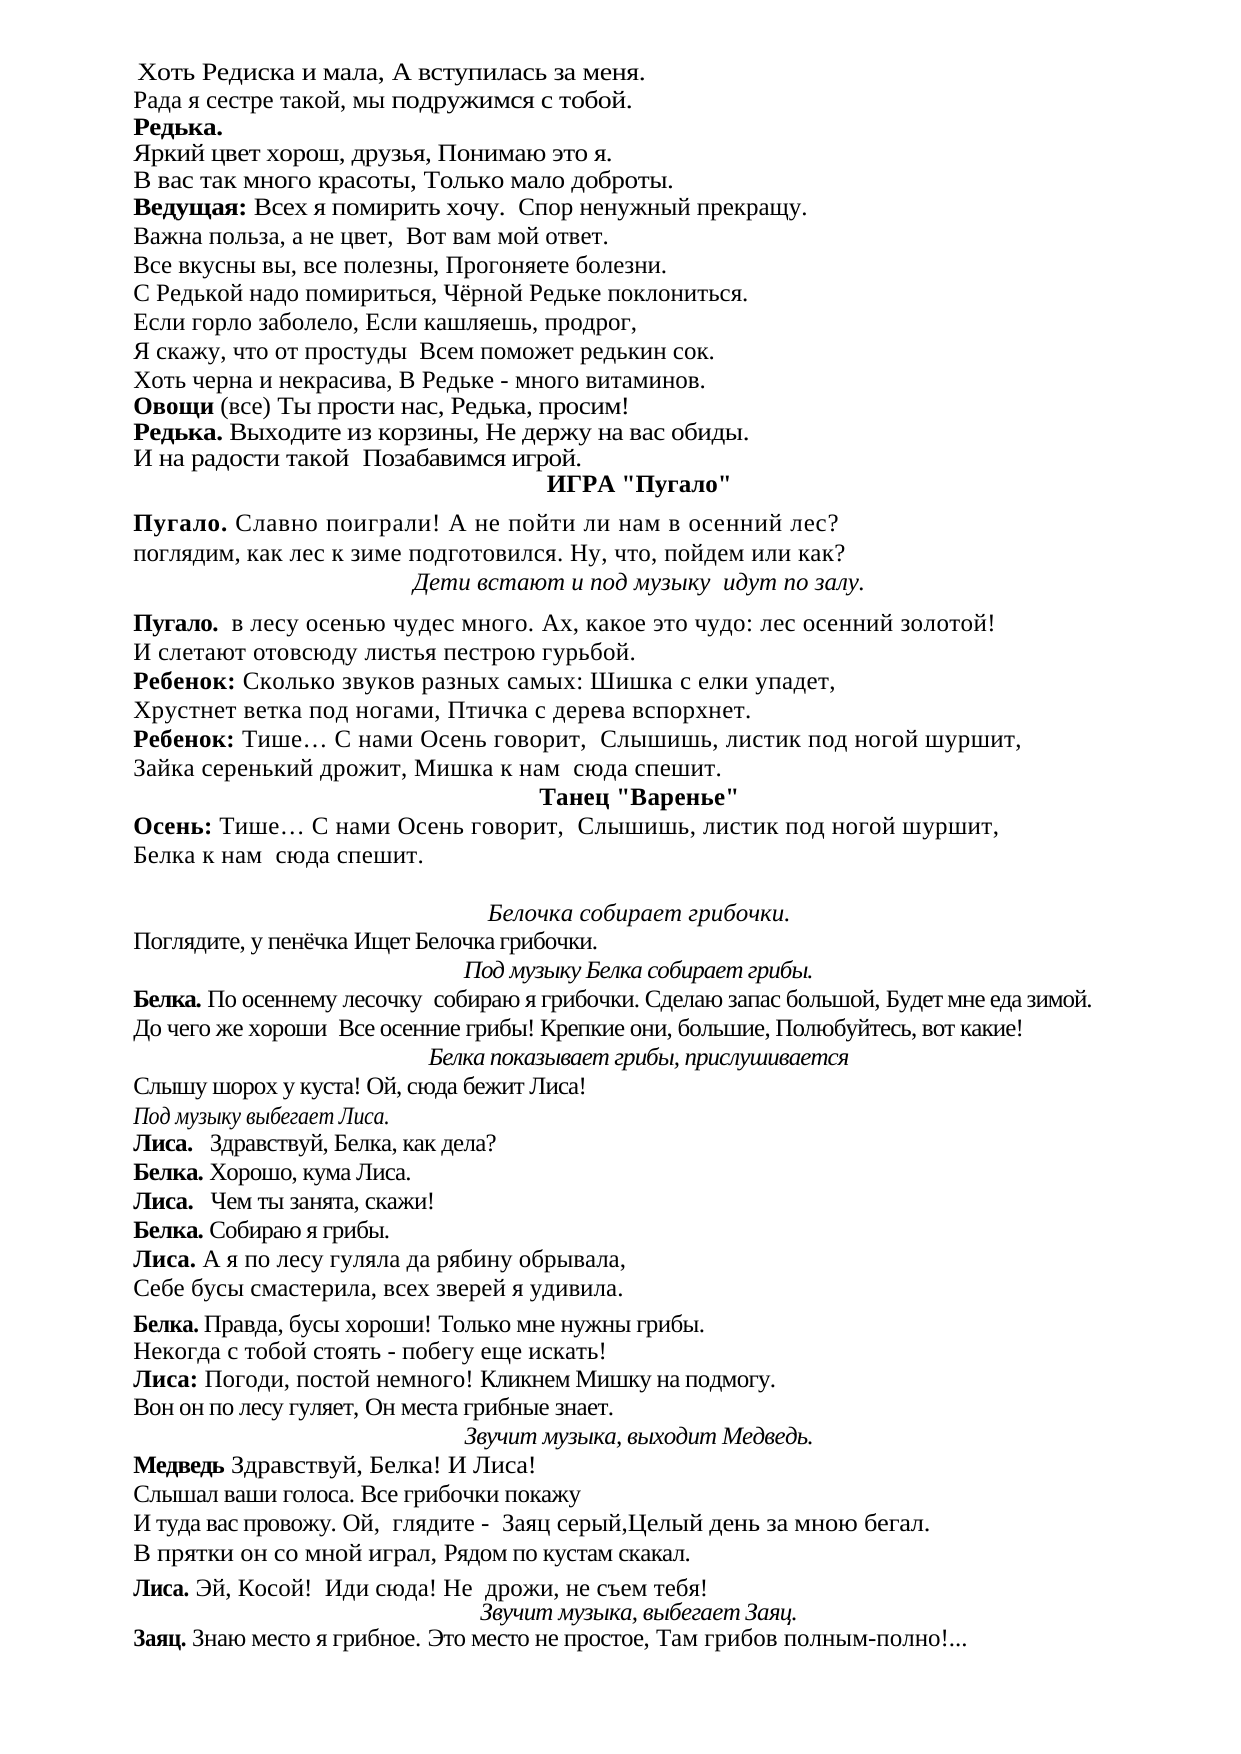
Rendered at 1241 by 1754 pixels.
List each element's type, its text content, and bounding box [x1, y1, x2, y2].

text поглядим, как лес к зиме подготовился. Ну, что, пойдем или как? [103, 539, 1145, 567]
text И слетают отовсюду листья пестрою гурьбой. [103, 637, 1145, 666]
text И туда вас провожу. Ой, глядите - Заяц серый,Целый день за мною бегал. [103, 1508, 1145, 1537]
text Танец "Варенье" [103, 782, 1145, 811]
text Слышу шорох у куста! Ой, сюда бежит Лиса! [103, 1071, 1145, 1100]
text Овощи (все) Ты прости нас, Редька, просим! [103, 393, 1145, 419]
text С Редькой надо помириться, Чёрной Редьке поклониться. [103, 278, 1145, 307]
text Поглядите, у пенёчка Ищет Белочка грибочки. [103, 926, 1145, 955]
text Если горло заболело, Если кашляешь, продрог, [103, 307, 1145, 336]
text Пугало. Славно поиграли! А не пойти ли нам в осенний лес? [103, 508, 1145, 536]
text Белка к нам сюда спешит. [103, 840, 1145, 869]
text Звучит музыка, выбегает Заяц. [103, 1602, 1145, 1626]
text Лиса. Эй, Косой! Иди сюда! Не дрожи, не съем тебя! [103, 1573, 1145, 1602]
text В прятки он со мной играл, Рядом по кустам скакал. [103, 1538, 1145, 1566]
text И на радости такой Позабавимся игрой. [103, 446, 1145, 472]
text Я скажу, что от простуды Всем поможет редькин сок. [103, 336, 1145, 365]
text Под музыку выбегает Лиса. [103, 1106, 1145, 1129]
text Редька. [103, 114, 1145, 141]
text Некогда с тобой стоять - побегу еще искать! [103, 1338, 1145, 1365]
text ИГРА "Пугало" [103, 472, 1145, 498]
text Белка. По осеннему лесочку собираю я грибочки. Сделаю запас большой, Будет мне еда зимой. [103, 984, 1145, 1013]
text Под музыку Белка собирает грибы. [103, 955, 1145, 984]
text Хоть черна и некрасива, В Редьке - много витаминов. [103, 365, 1145, 393]
text Дети встают и под музыку идут по залу. [103, 567, 1145, 596]
text Белка. Хорошо, кума Лиса. [103, 1158, 1145, 1187]
text Хоть Редиска и мала, А вступилась за меня. [103, 59, 1145, 85]
text Вон он по лесу гуляет, Он места грибные знает. [103, 1392, 1145, 1421]
text Лиса. А я по лесу гуляла да рябину обрывала, [103, 1244, 1145, 1273]
text Белка показывает грибы, прислушивается [103, 1042, 1145, 1071]
text Ребенок: Тише… С нами Осень говорит, Слышишь, листик под ногой шуршит, [103, 724, 1145, 753]
text Важна польза, а не цвет, Вот вам мой ответ. [103, 221, 1145, 250]
text Заяц. Знаю место я грибное. Это место не простое, Там грибов полным-полно!... [103, 1626, 1145, 1652]
text Рада я сестре такой, мы подружимся с тобой. [103, 88, 1145, 114]
text Зайка серенький дрожит, Мишка к нам сюда спешит. [103, 753, 1145, 782]
text Белка. Правда, бусы хороши! Только мне нужны грибы. [103, 1311, 1145, 1338]
text Белочка собирает грибочки. [103, 898, 1145, 926]
text Медведь Здравствуй, Белка! И Лиса! [103, 1450, 1145, 1479]
text Ребенок: Сколько звуков разных самых: Шишка с елки упадет, [103, 666, 1145, 695]
text Ведущая: Всех я помирить хочу. Спор ненужный прекращу. [103, 194, 1145, 221]
text Лиса. Здравствуй, Белка, как дела? [103, 1129, 1145, 1158]
text Лиса. Чем ты занята, скажи! [103, 1187, 1145, 1216]
text Все вкусны вы, все полезны, Прогоняете болезни. [103, 250, 1145, 278]
text Осень: Тише… С нами Осень говорит, Слышишь, листик под ногой шуршит, [103, 811, 1145, 840]
text В вас так много красоты, Только мало доброты. [103, 167, 1145, 193]
text Белка. Собираю я грибы. [103, 1216, 1145, 1244]
text Редька. Выходите из корзины, Не держу на вас обиды. [103, 419, 1145, 446]
text Пугало. в лесу осенью чудес много. Ах, какое это чудо: лес осенний золотой! [103, 609, 1145, 637]
text Яркий цвет хорош, друзья, Понимаю это я. [103, 141, 1145, 167]
text Слышал ваши голоса. Все грибочки покажу [103, 1479, 1145, 1508]
text Звучит музыка, выходит Медведь. [103, 1421, 1145, 1450]
text Лиса: Погоди, постой немного! Кликнем Мишку на подмогу. [103, 1365, 1145, 1392]
text До чего же хороши Все осенние грибы! Крепкие они, большие, Полюбуйтесь, вот какие! [103, 1013, 1145, 1042]
text Себе бусы смастерила, всех зверей я удивила. [103, 1273, 1145, 1302]
text Хрустнет ветка под ногами, Птичка с дерева вспорхнет. [103, 695, 1145, 724]
